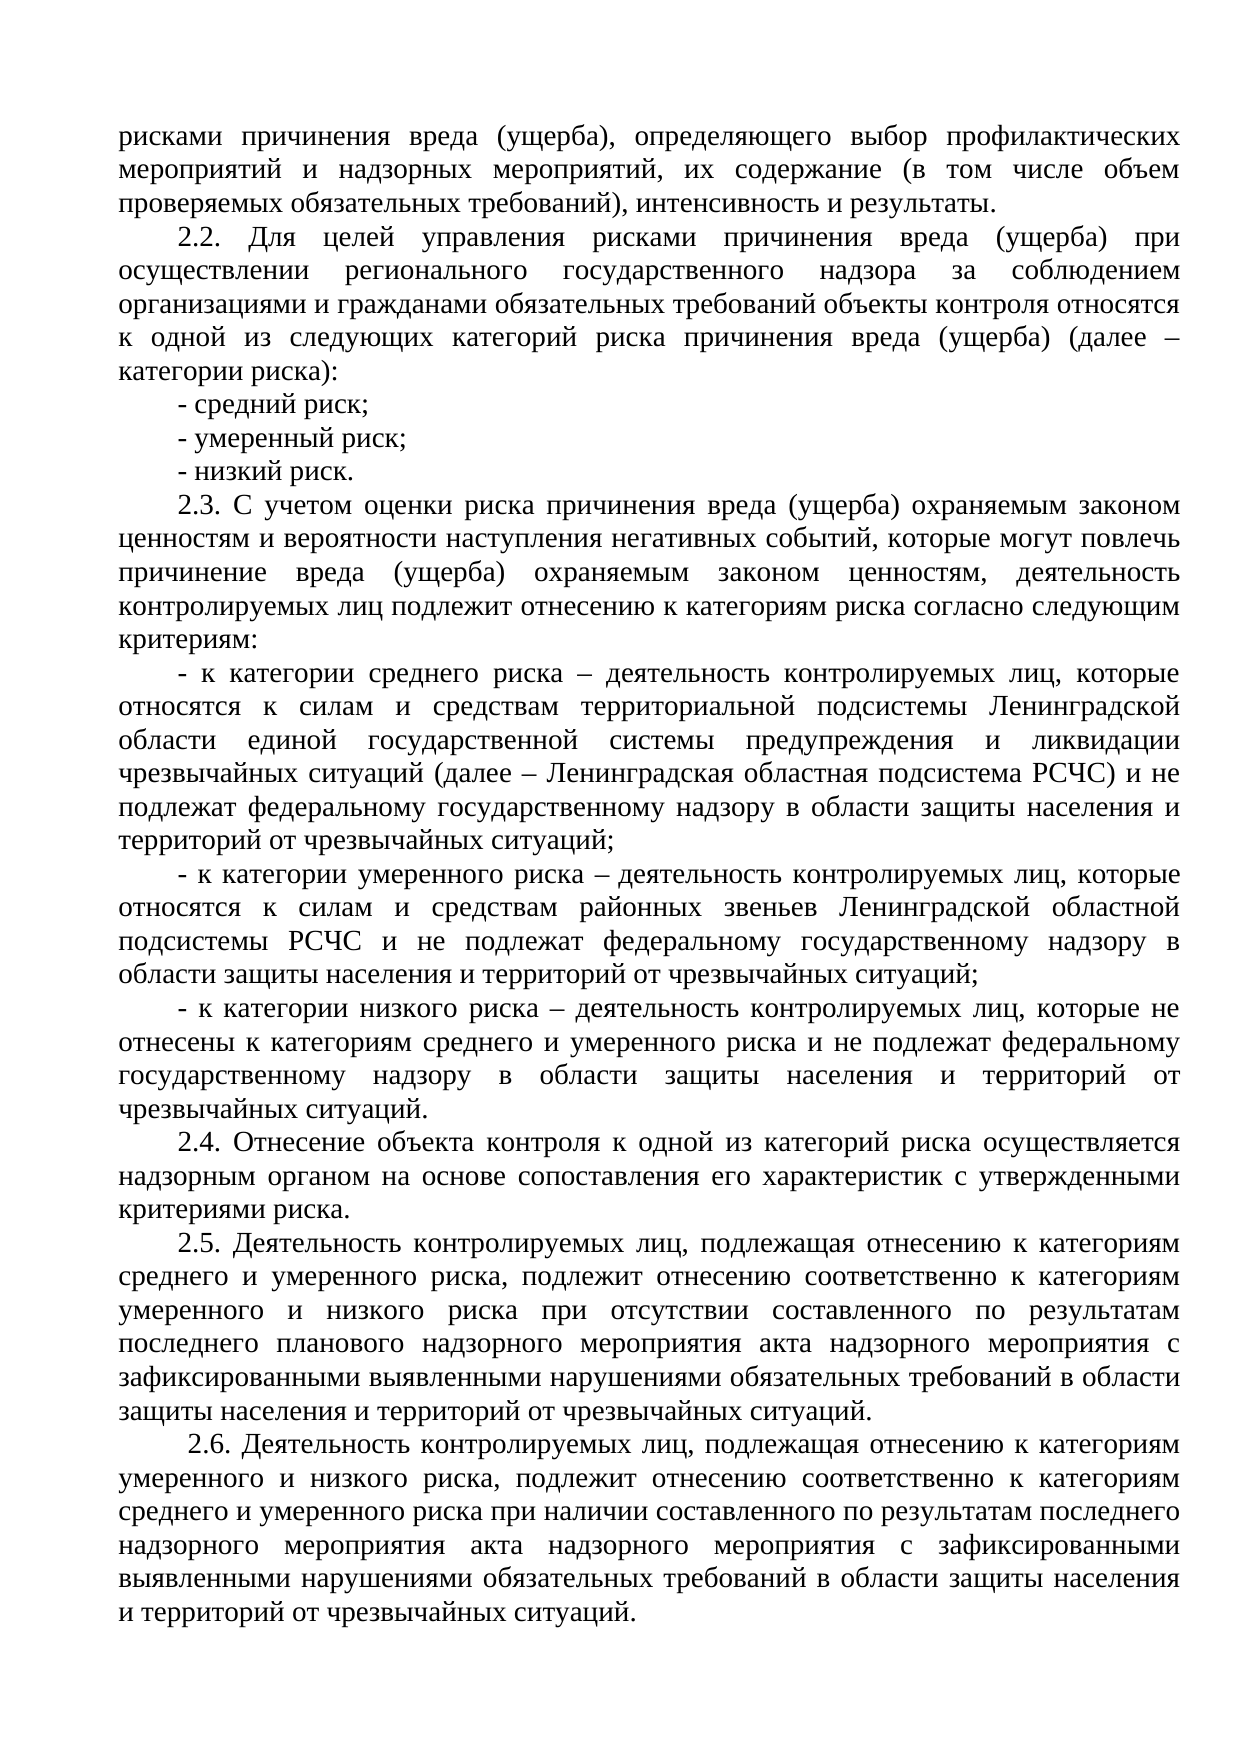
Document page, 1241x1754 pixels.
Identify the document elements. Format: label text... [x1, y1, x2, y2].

text 2.5. Деятельность контролируемых лиц, подлежащая отнесению к категориям среднего и умеренного риска, подлежит отнесению соответственно к категориям умеренного и низкого риска при отсутствии составленного по результатам последнего планового надзорного мероприятия акта надзорного мероприятия с зафиксированными выявленными нарушениями обязательных требований в области защиты населения и территорий от чрезвычайных ситуаций. [118, 1225, 1181, 1426]
text 2.6. Деятельность контролируемых лиц, подлежащая отнесению к категориям умеренного и низкого риска, подлежит отнесению соответственно к категориям среднего и умеренного риска при наличии составленного по результатам последнего надзорного мероприятия акта надзорного мероприятия с зафиксированными выявленными нарушениями обязательных требований в области защиты населения и территорий от чрезвычайных ситуаций. [118, 1426, 1181, 1627]
text - к категории среднего риска – деятельность контролируемых лиц, которые относятся к силам и средствам территориальной подсистемы Ленинградской области единой государственной системы предупреждения и ликвидации чрезвычайных ситуаций (далее – Ленинградская областная подсистема РСЧС) и не подлежат федеральному государственному надзору в области защиты населения и территорий от чрезвычайных ситуаций; [118, 655, 1181, 856]
text 2.4. Отнесение объекта контроля к одной из категорий риска осуществляется надзорным органом на основе сопоставления его характеристик с утвержденными критериями риска. [118, 1124, 1181, 1225]
text - средний риск; [118, 386, 1181, 420]
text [118, 118, 1181, 219]
text - низкий риск. [118, 453, 1181, 487]
text 2.3. С учетом оценки риска причинения вреда (ущерба) охраняемым законом ценностям и вероятности наступления негативных событий, которые могут повлечь причинение вреда (ущерба) охраняемым законом ценностям, деятельность контролируемых лиц подлежит отнесению к категориям риска согласно следующим критериям: [118, 487, 1181, 655]
text 2.2. Для целей управления рисками причинения вреда (ущерба) при осуществлении регионального государственного надзора за соблюдением организациями и гражданами обязательных требований объекты контроля относятся к одной из следующих категорий риска причинения вреда (ущерба) (далее – категории риска): [118, 219, 1181, 386]
text - умеренный риск; [118, 420, 1181, 453]
text - к категории умеренного риска – деятельность контролируемых лиц, которые относятся к силам и средствам районных звеньев Ленинградской областной подсистемы РСЧС и не подлежат федеральному государственному надзору в области защиты населения и территорий от чрезвычайных ситуаций; [118, 856, 1181, 990]
text - к категории низкого риска – деятельность контролируемых лиц, которые не отнесены к категориям среднего и умеренного риска и не подлежат федеральному государственному надзору в области защиты населения и территорий от чрезвычайных ситуаций. [118, 990, 1181, 1124]
